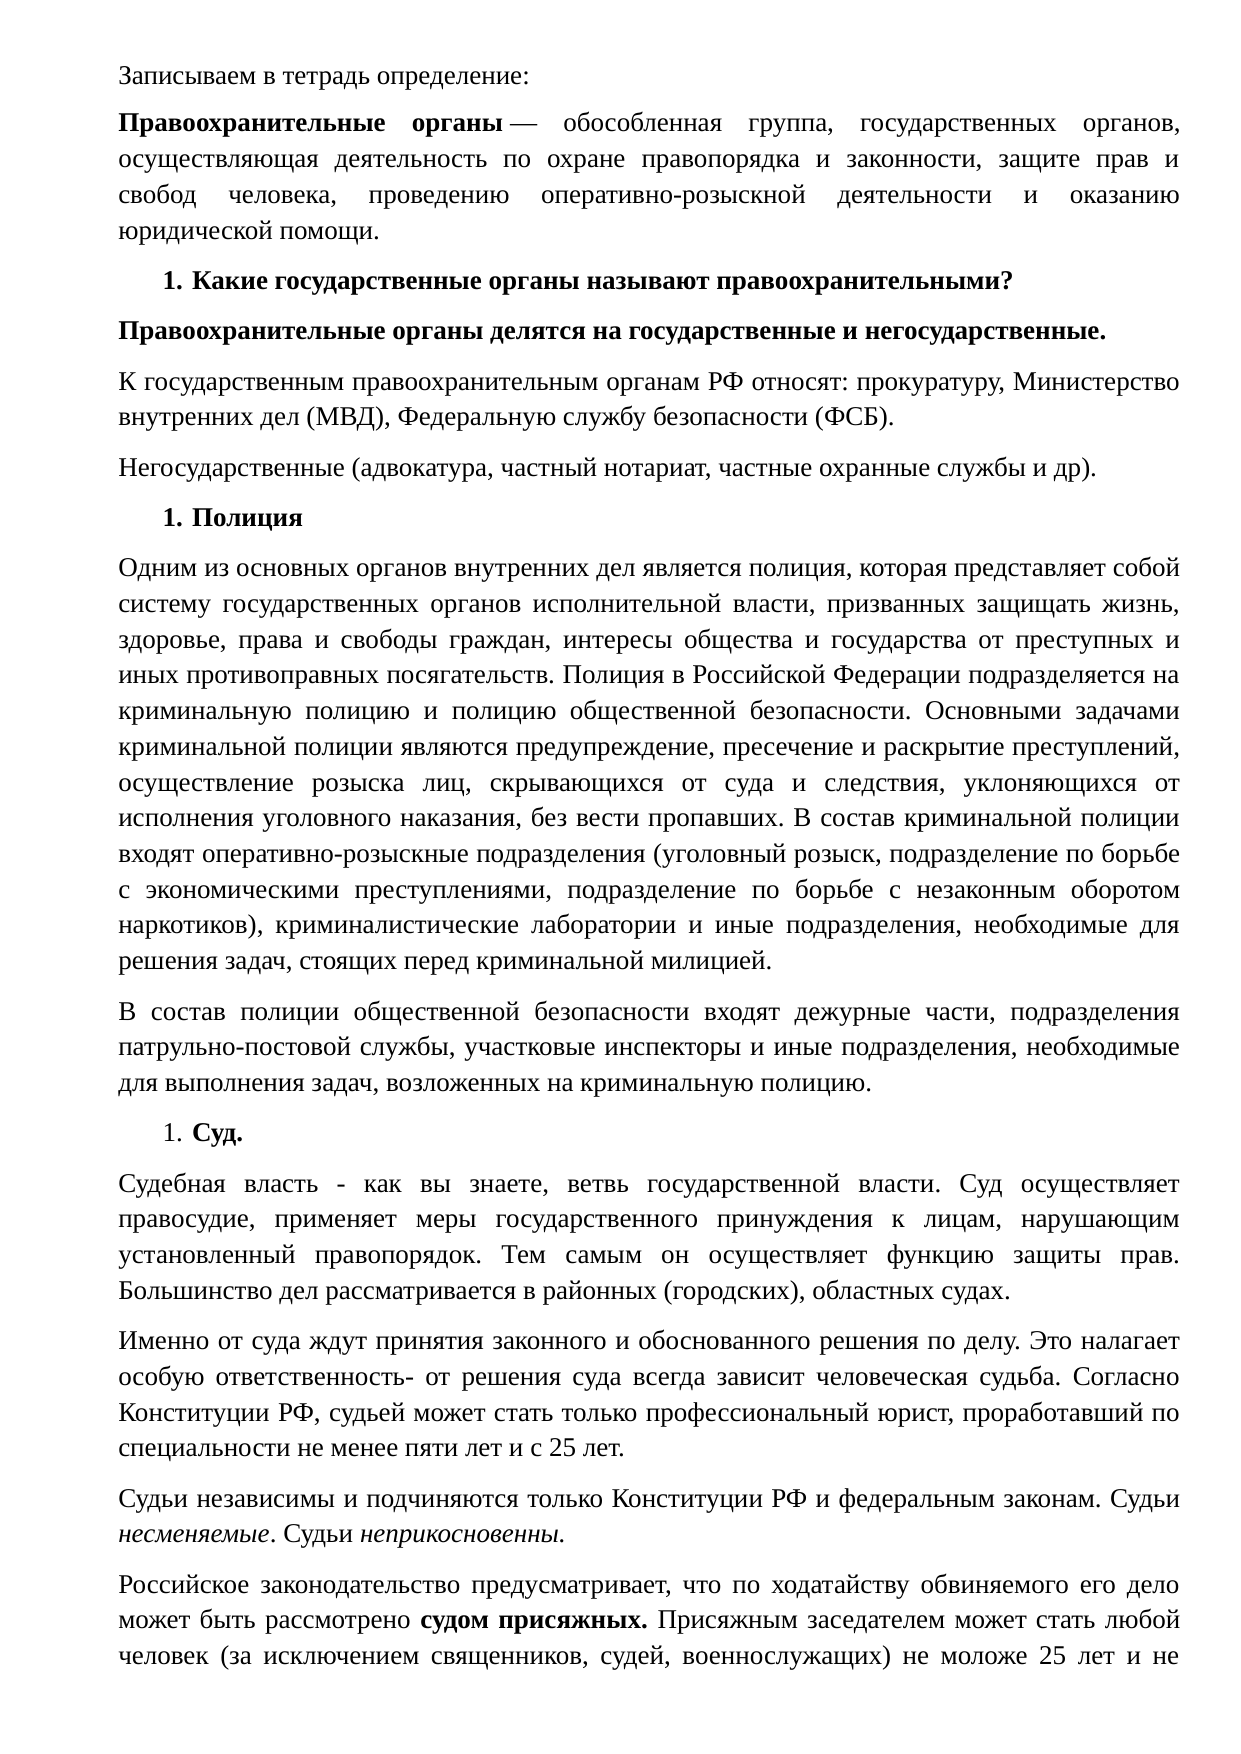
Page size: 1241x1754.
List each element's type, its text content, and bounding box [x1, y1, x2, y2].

text Судебная власть - как вы знаете, ветвь государственной власти. Суд осуществляет правосудие, применяет меры государственного принуждения к лицам, нарушающим установленный правопорядок. Тем самым он осуществляет функцию защиты прав. Большинство дел рассматривается в районных (городских), областных судах. [118, 1167, 1181, 1305]
text Правоохранительные органы делятся на государственные и негосударственные. [118, 314, 1181, 346]
text В состав полиции общественной безопасности входят дежурные части, подразделения патрульно-постовой службы, участковые инспекторы и иные подразделения, необходимые для выполнения задач, возложенных на криминальную полицию. [118, 995, 1181, 1097]
text Правоохранительные органы — обособленная группа, государственных органов, осуществляющая деятельность по охране правопорядка и законности, защите прав и свобод человека, проведению оперативно-розыскной деятельности и оказанию юридической помощи. [118, 107, 1181, 245]
list Суд. [162, 1116, 1181, 1148]
text Записываем в тетрадь определение: [118, 59, 1181, 90]
list Какие государственные органы называют правоохранительными? [162, 264, 1181, 295]
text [118, 1568, 1181, 1670]
text Судьи независимы и подчиняются только Конституции РФ и федеральным законам. Судьи несменяемые. Судьи неприкосновенны. [118, 1482, 1181, 1549]
text Одним из основных органов внутренних дел является полиция, которая представляет собой систему государственных органов исполнительной власти, призванных защищать жизнь, здоровье, права и свободы граждан, интересы общества и государства от преступных и иных противоправных посягательств. Полиция в Российской Федерации подразделяется на криминальную полицию и полицию общественной безопасности. Основными задачами криминальной полиции являются предупреждение, пресечение и раскрытие преступлений, осуществление розыска лиц, скрывающихся от суда и следствия, уклоняющихся от исполнения уголовного наказания, без вести пропавших. В состав криминальной полиции входят оперативно-розыскные подразделения (уголовный розыск, подразделение по борьбе с экономическими преступлениями, подразделение по борьбе с незаконным оборотом наркотиков), криминалистические лаборатории и иные подразделения, необходимые для решения задач, стоящих перед криминальной милицией. [118, 551, 1181, 976]
list Полиция [162, 501, 1181, 532]
text ‎К государственным правоохранительным органам РФ относят: прокуратуру, Министерство внутренних дел (МВД), Федеральную службу безопасности (ФСБ). [118, 365, 1181, 432]
text Именно от суда ждут принятия законного и обоснованного решения по делу. Это налагает особую ответственность- от решения суда всегда зависит человеческая судьба. Согласно Конституции РФ, судьей может стать только профессиональный юрист, проработавший по специальности не менее пяти лет и с 25 лет. [118, 1324, 1181, 1463]
text Негосударственные (адвокатура, частный нотариат, частные охранные службы и др). [118, 451, 1181, 482]
